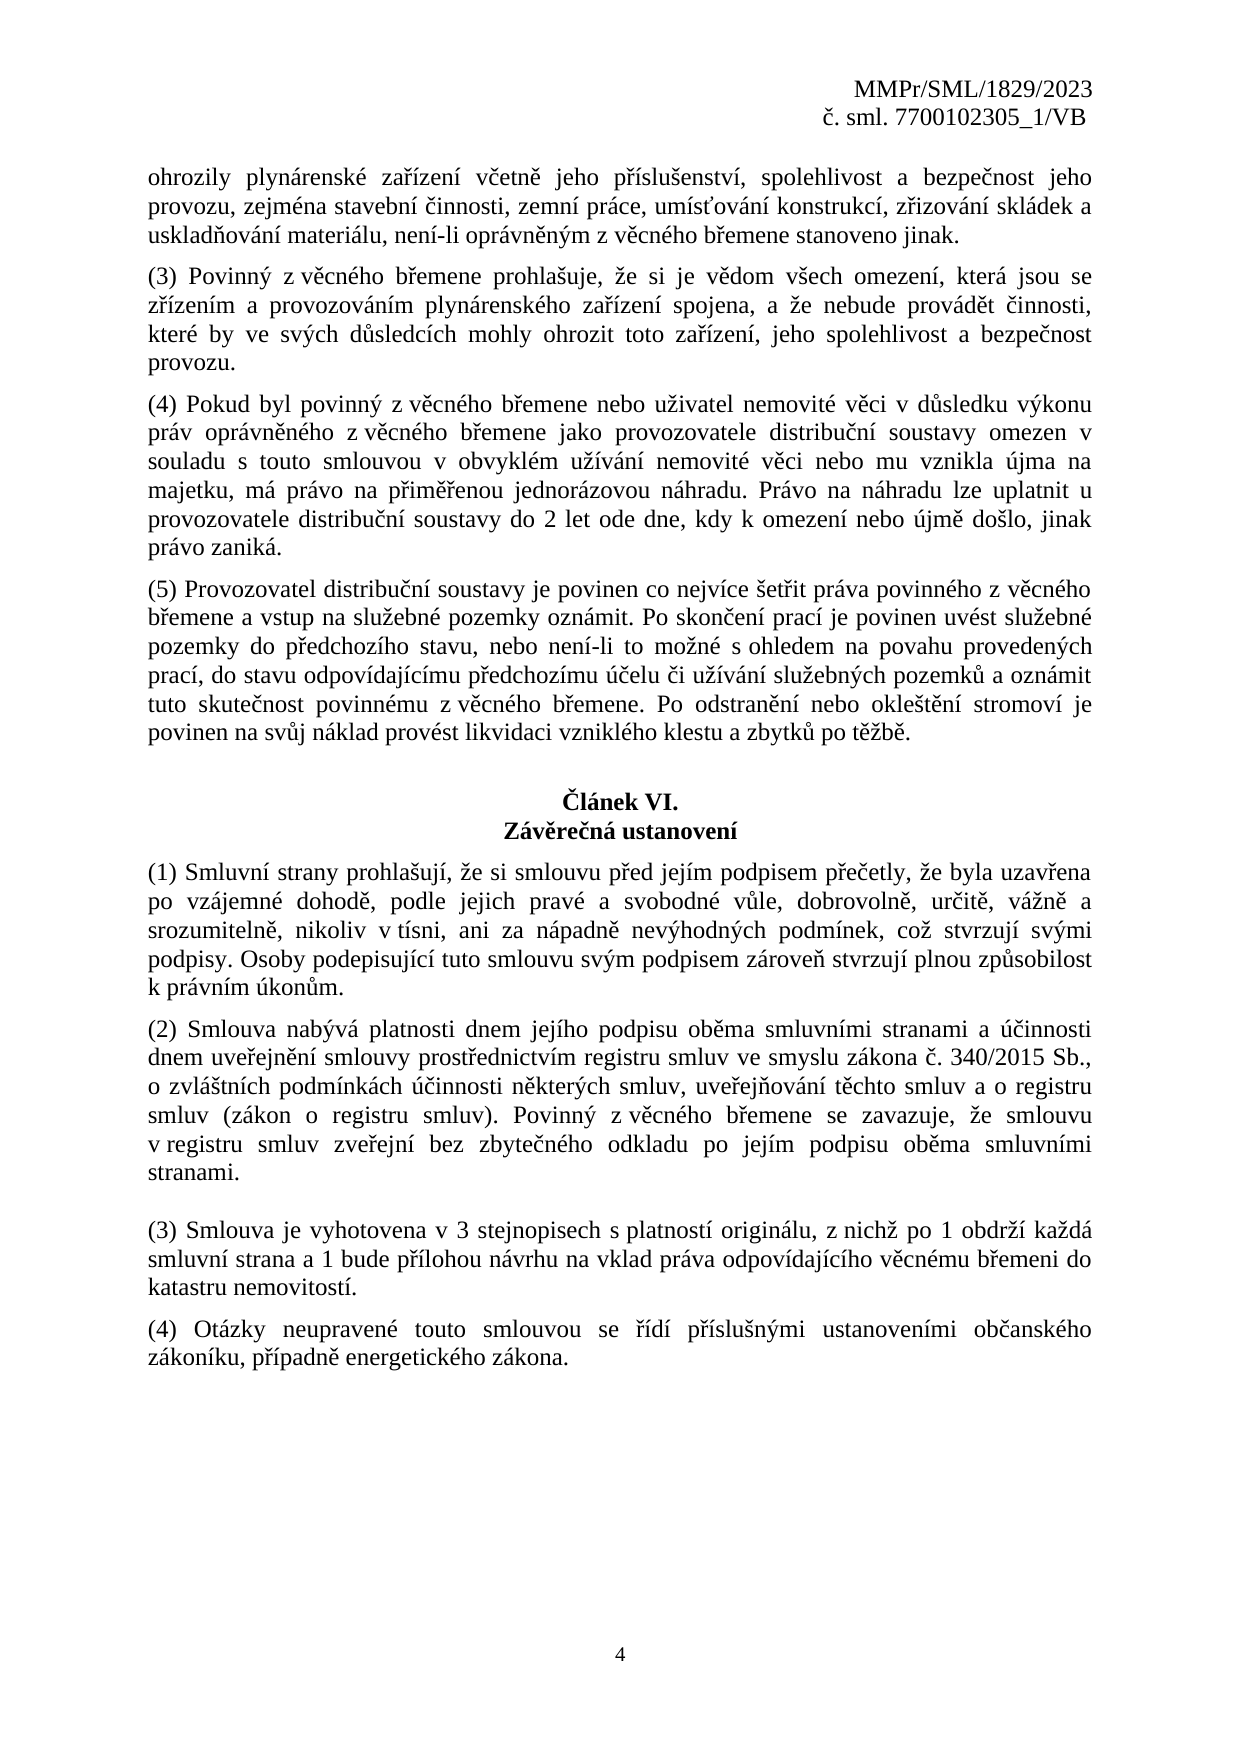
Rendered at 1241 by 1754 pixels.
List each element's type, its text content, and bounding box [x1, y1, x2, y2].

text (3) Smlouva je vyhotovena v 3 stejnopisech s platností originálu, z nichž po 1 obdrží každá smluvní strana a 1 bude přílohou návrhu na vklad práva odpovídajícího věcnému břemeni do katastru nemovitostí. [148, 1215, 1093, 1301]
text (5) Provozovatel distribuční soustavy je povinen co nejvíce šetřit práva povinného z věcného břemene a vstup na služebné pozemky oznámit. Po skončení prací je povinen uvést služebné pozemky do předchozího stavu, nebo není-li to možné s ohledem na povahu provedených prací, do stavu odpovídajícímu předchozímu účelu či užívání služebných pozemků a oznámit tuto skutečnost povinnému z věcného břemene. Po odstranění nebo okleštění stromoví je povinen na svůj náklad provést likvidaci vzniklého klestu a zbytků po těžbě. [148, 574, 1093, 746]
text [148, 162, 1093, 249]
subtitle Závěrečná ustanovení [148, 816, 1093, 845]
text (1) Smluvní strany prohlašují, že si smlouvu před jejím podpisem přečetly, že byla uzavřena po vzájemné dohodě, podle jejich pravé a svobodné vůle, dobrovolně, určitě, vážně a srozumitelně, nikoliv v tísni, ani za nápadně nevýhodných podmínek, což stvrzují svými podpisy. Osoby podepisující tuto smlouvu svým podpisem zároveň stvrzují plnou způsobilost k právním úkonům. [148, 857, 1093, 1001]
text (4) Pokud byl povinný z věcného břemene nebo uživatel nemovité věci v důsledku výkonu práv oprávněného z věcného břemene jako provozovatele distribuční soustavy omezen v souladu s touto smlouvou v obvyklém užívání nemovité věci nebo mu vznikla újma na majetku, má právo na přiměřenou jednorázovou náhradu. Právo na náhradu lze uplatnit u provozovatele distribuční soustavy do 2 let ode dne, kdy k omezení nebo újmě došlo, jinak právo zaniká. [148, 389, 1093, 561]
text Článek VI. [148, 787, 1093, 816]
text (2) Smlouva nabývá platnosti dnem jejího podpisu oběma smluvními stranami a účinnosti dnem uveřejnění smlouvy prostřednictvím registru smluv ve smyslu zákona č. 340/2015 Sb., o zvláštních podmínkách účinnosti některých smluv, uveřejňování těchto smluv a o registru smluv (zákon o registru smluv). Povinný z věcného břemene se zavazuje, že smlouvu v registru smluv zveřejní bez zbytečného odkladu po jejím podpisu oběma smluvními stranami. [148, 1014, 1093, 1186]
text (4) Otázky neupravené touto smlouvou se řídí příslušnými ustanoveními občanského zákoníku, případně energetického zákona. [148, 1314, 1093, 1371]
text (3) Povinný z věcného břemene prohlašuje, že si je vědom všech omezení, která jsou se zřízením a provozováním plynárenského zařízení spojena, a že nebude provádět činnosti, které by ve svých důsledcích mohly ohrozit toto zařízení, jeho spolehlivost a bezpečnost provozu. [148, 261, 1093, 376]
